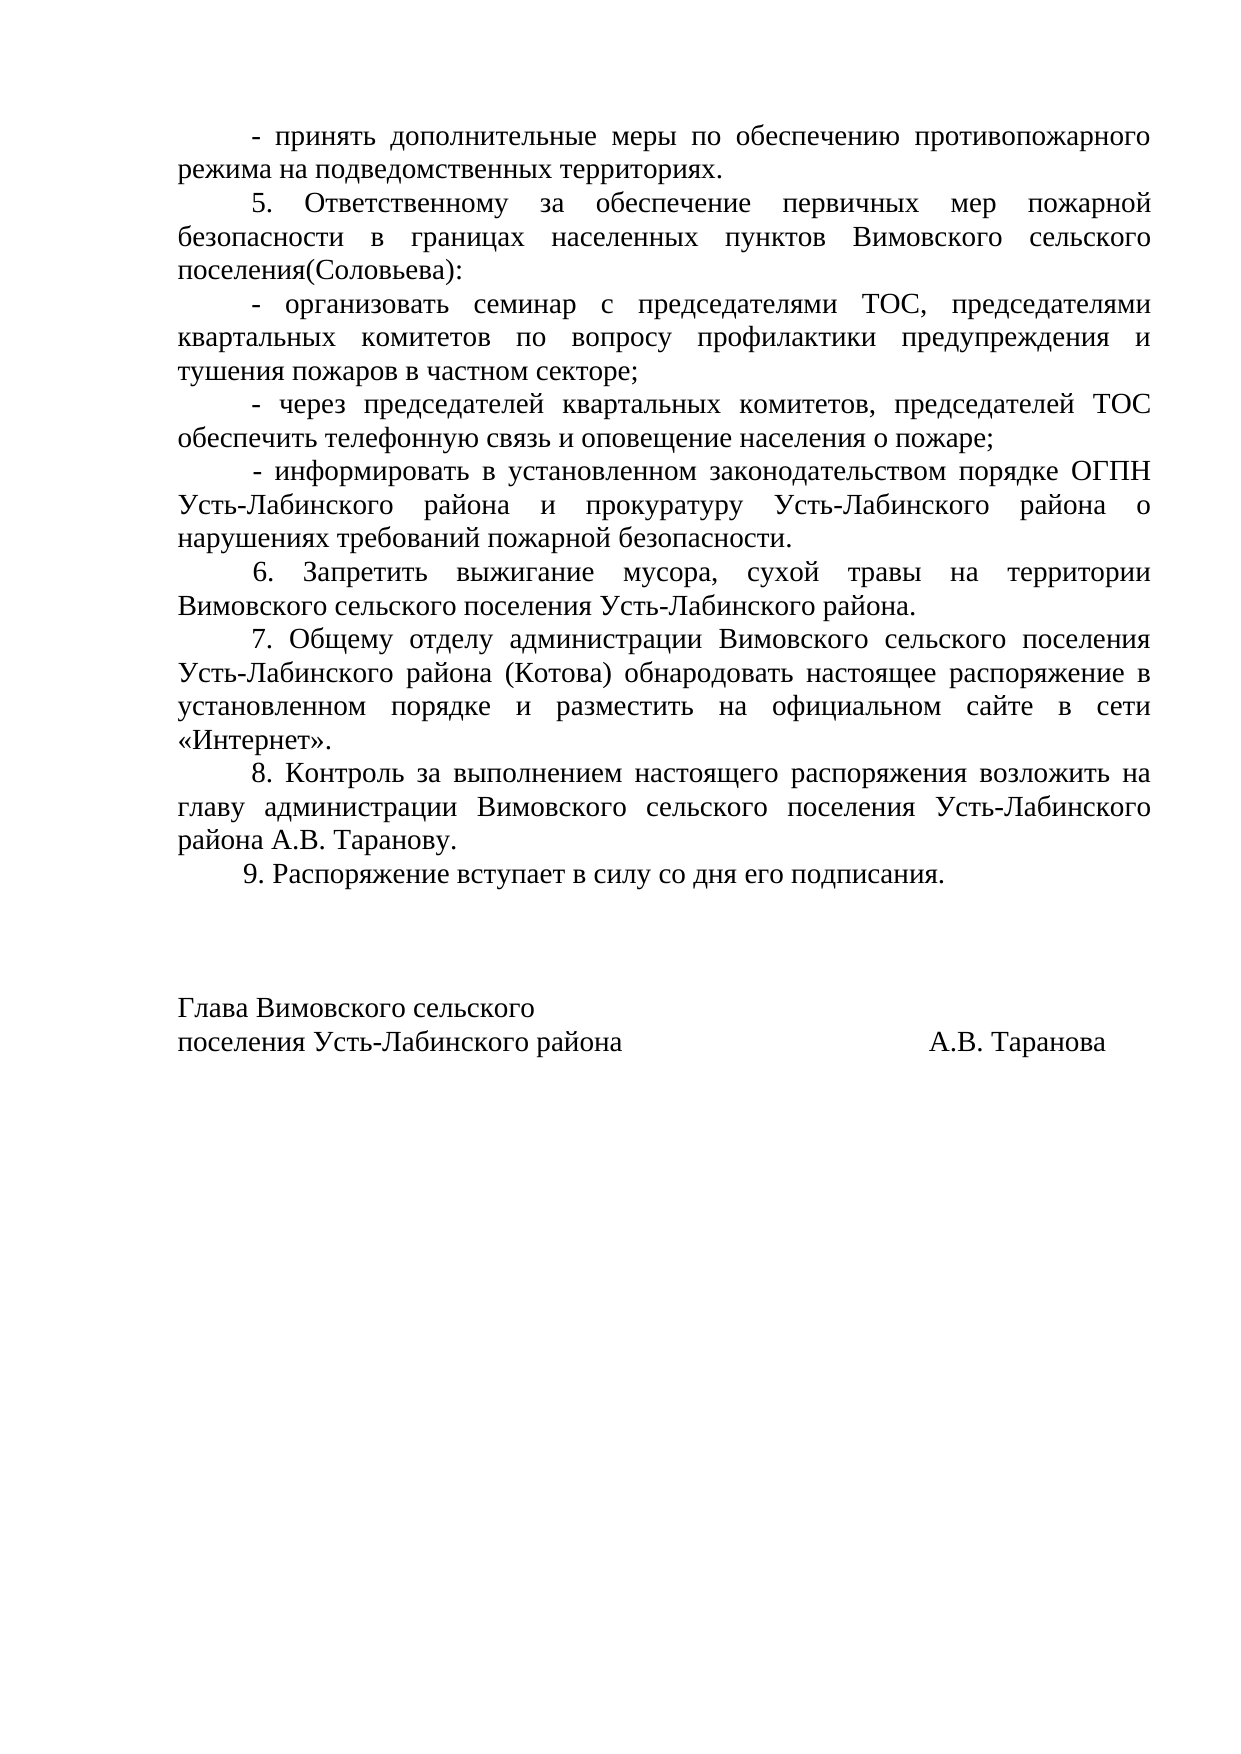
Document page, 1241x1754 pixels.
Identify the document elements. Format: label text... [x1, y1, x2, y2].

text 6. Запретить выжигание мусора, сухой травы на территории Вимовского сельского поселения Усть-Лабинского района. [177, 554, 1152, 621]
text - через председателей квартальных комитетов, председателей ТОС обеспечить телефонную связь и оповещение населения о пожаре; [177, 386, 1152, 453]
text 7. Общему отделу администрации Вимовского сельского поселения Усть-Лабинского района (Котова) обнародовать настоящее распоряжение в установленном порядке и разместить на официальном сайте в сети «Интернет». [177, 621, 1152, 755]
text Глава Вимовского сельского [177, 990, 1152, 1024]
text 9. Распоряжение вступает в силу со дня его подписания. [177, 856, 1152, 889]
text поселения Усть-Лабинского района А.В. Таранова [177, 1024, 1152, 1057]
text 8. Контроль за выполнением настоящего распоряжения возложить на главу администрации Вимовского сельского поселения Усть-Лабинского района А.В. Таранову. [177, 755, 1152, 856]
text - организовать семинар с председателями ТОС, председателями квартальных комитетов по вопросу профилактики предупреждения и тушения пожаров в частном секторе; [177, 286, 1152, 386]
text - информировать в установленном законодательством порядке ОГПН Усть-Лабинского района и прокуратуру Усть-Лабинского района о нарушениях требований пожарной безопасности. [177, 453, 1152, 554]
text - принять дополнительные меры по обеспечению противопожарного режима на подведомственных территориях. [177, 118, 1152, 185]
text 5. Ответственному за обеспечение первичных мер пожарной безопасности в границах населенных пунктов Вимовского сельского поселения(Соловьева): [177, 185, 1152, 286]
